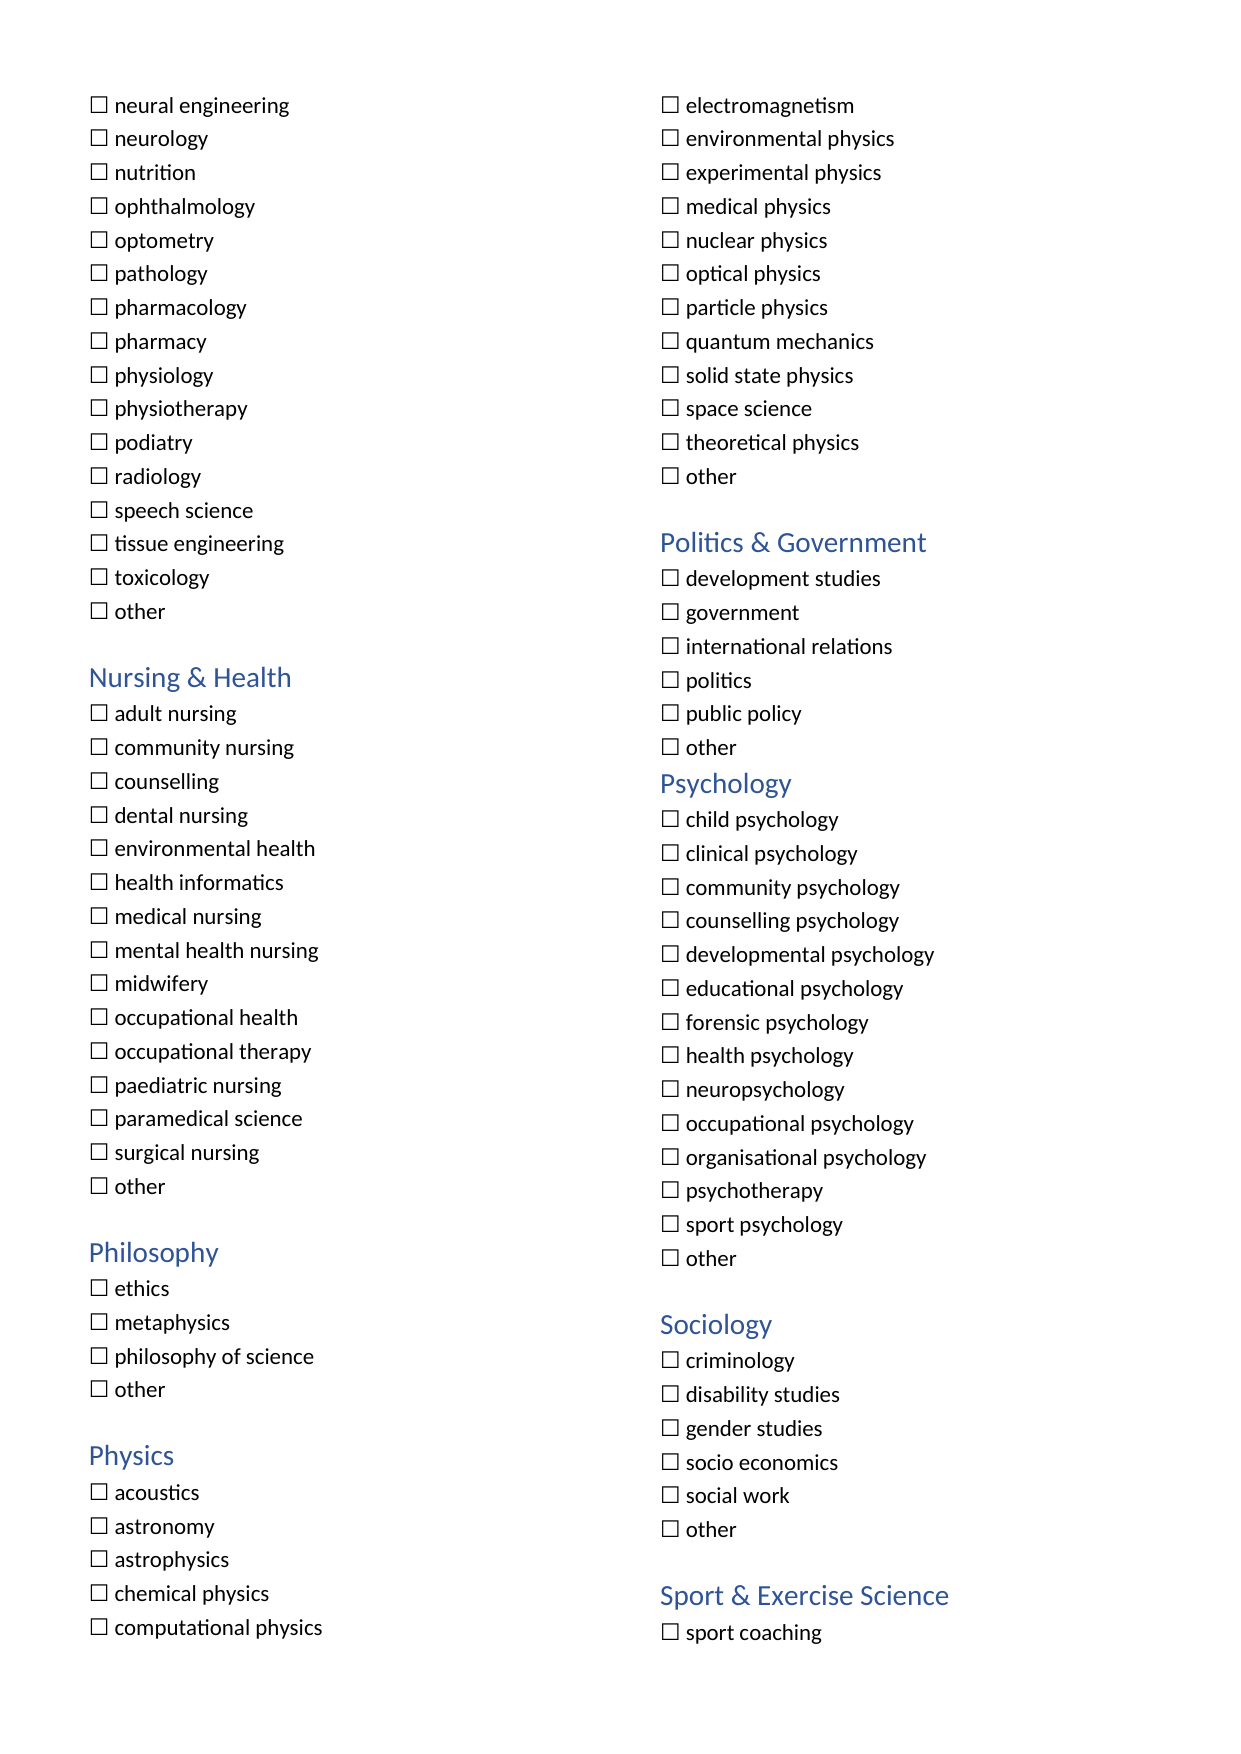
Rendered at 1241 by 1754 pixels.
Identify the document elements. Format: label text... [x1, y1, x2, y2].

text organisational psychology [660, 1141, 1157, 1172]
text nuclear physics [660, 224, 1157, 255]
text community psychology [660, 871, 1157, 902]
text optometry [89, 224, 586, 255]
text socio economics [660, 1446, 1157, 1477]
text other [660, 460, 1157, 491]
text health informatics [89, 866, 586, 897]
text neurology [89, 122, 586, 154]
text occupational health [89, 1001, 586, 1032]
text Politics & Government [660, 524, 1157, 559]
text dental nursing [89, 798, 586, 830]
text clinical psychology [660, 837, 1157, 868]
text experimental physics [660, 156, 1157, 187]
text acoustics [89, 1476, 586, 1507]
text sport psychology [660, 1208, 1157, 1239]
text tissue engineering [89, 527, 586, 559]
text other [660, 1513, 1157, 1544]
text environmental health [89, 832, 586, 863]
text particle physics [660, 291, 1157, 322]
text forensic psychology [660, 1006, 1157, 1037]
text international relations [660, 630, 1157, 661]
text space science [660, 392, 1157, 424]
text other [660, 731, 1157, 762]
text astronomy [89, 1509, 586, 1541]
text gender studies [660, 1412, 1157, 1443]
text neural engineering [89, 89, 586, 120]
text educational psychology [660, 972, 1157, 1003]
text Psychology [660, 765, 1157, 800]
text community nursing [89, 731, 586, 762]
text Sport & Exercise Science [660, 1577, 1157, 1613]
text other [89, 1170, 586, 1201]
text disability studies [660, 1378, 1157, 1409]
text development studies [660, 562, 1157, 593]
text speech science [89, 494, 586, 525]
text pathology [89, 257, 586, 289]
text solid state physics [660, 359, 1157, 390]
text adult nursing [89, 697, 586, 728]
text other [660, 1242, 1157, 1273]
text pharmacy [89, 325, 586, 356]
text nutrition [89, 156, 586, 187]
text Nursing & Health [89, 659, 586, 694]
text government [660, 596, 1157, 627]
text pharmacology [89, 291, 586, 322]
text health psychology [660, 1039, 1157, 1071]
text podiatry [89, 426, 586, 457]
text social work [660, 1479, 1157, 1511]
text surgical nursing [89, 1136, 586, 1167]
text ophthalmology [89, 190, 586, 221]
text electromagnetism [660, 89, 1157, 120]
text astrophysics [89, 1543, 586, 1574]
text computational physics [89, 1611, 586, 1642]
text public policy [660, 697, 1157, 728]
text medical nursing [89, 900, 586, 931]
text child psychology [660, 803, 1157, 834]
text developmental psychology [660, 938, 1157, 969]
text other [89, 1373, 586, 1405]
text chemical physics [89, 1577, 586, 1608]
text radiology [89, 460, 586, 491]
text Physics [89, 1437, 586, 1473]
text physiotherapy [89, 392, 586, 424]
text other [89, 595, 586, 626]
text physiology [89, 359, 586, 390]
text Philosophy [89, 1234, 586, 1269]
text politics [660, 663, 1157, 695]
text counselling [89, 765, 586, 796]
text sport coaching [660, 1616, 1157, 1647]
text criminology [660, 1344, 1157, 1376]
text optical physics [660, 257, 1157, 289]
text ethics [89, 1272, 586, 1303]
text environmental physics [660, 122, 1157, 154]
text mental health nursing [89, 933, 586, 965]
text Sociology [660, 1306, 1157, 1342]
text medical physics [660, 190, 1157, 221]
text psychotherapy [660, 1174, 1157, 1206]
text quantum mechanics [660, 325, 1157, 356]
text neuropsychology [660, 1073, 1157, 1104]
text toxicology [89, 561, 586, 592]
text metaphysics [89, 1306, 586, 1337]
text counselling psychology [660, 904, 1157, 936]
text theoretical physics [660, 426, 1157, 457]
text paramedical science [89, 1102, 586, 1133]
text occupational therapy [89, 1035, 586, 1066]
text philosophy of science [89, 1340, 586, 1371]
text midwifery [89, 967, 586, 998]
text occupational psychology [660, 1107, 1157, 1138]
text paediatric nursing [89, 1068, 586, 1100]
